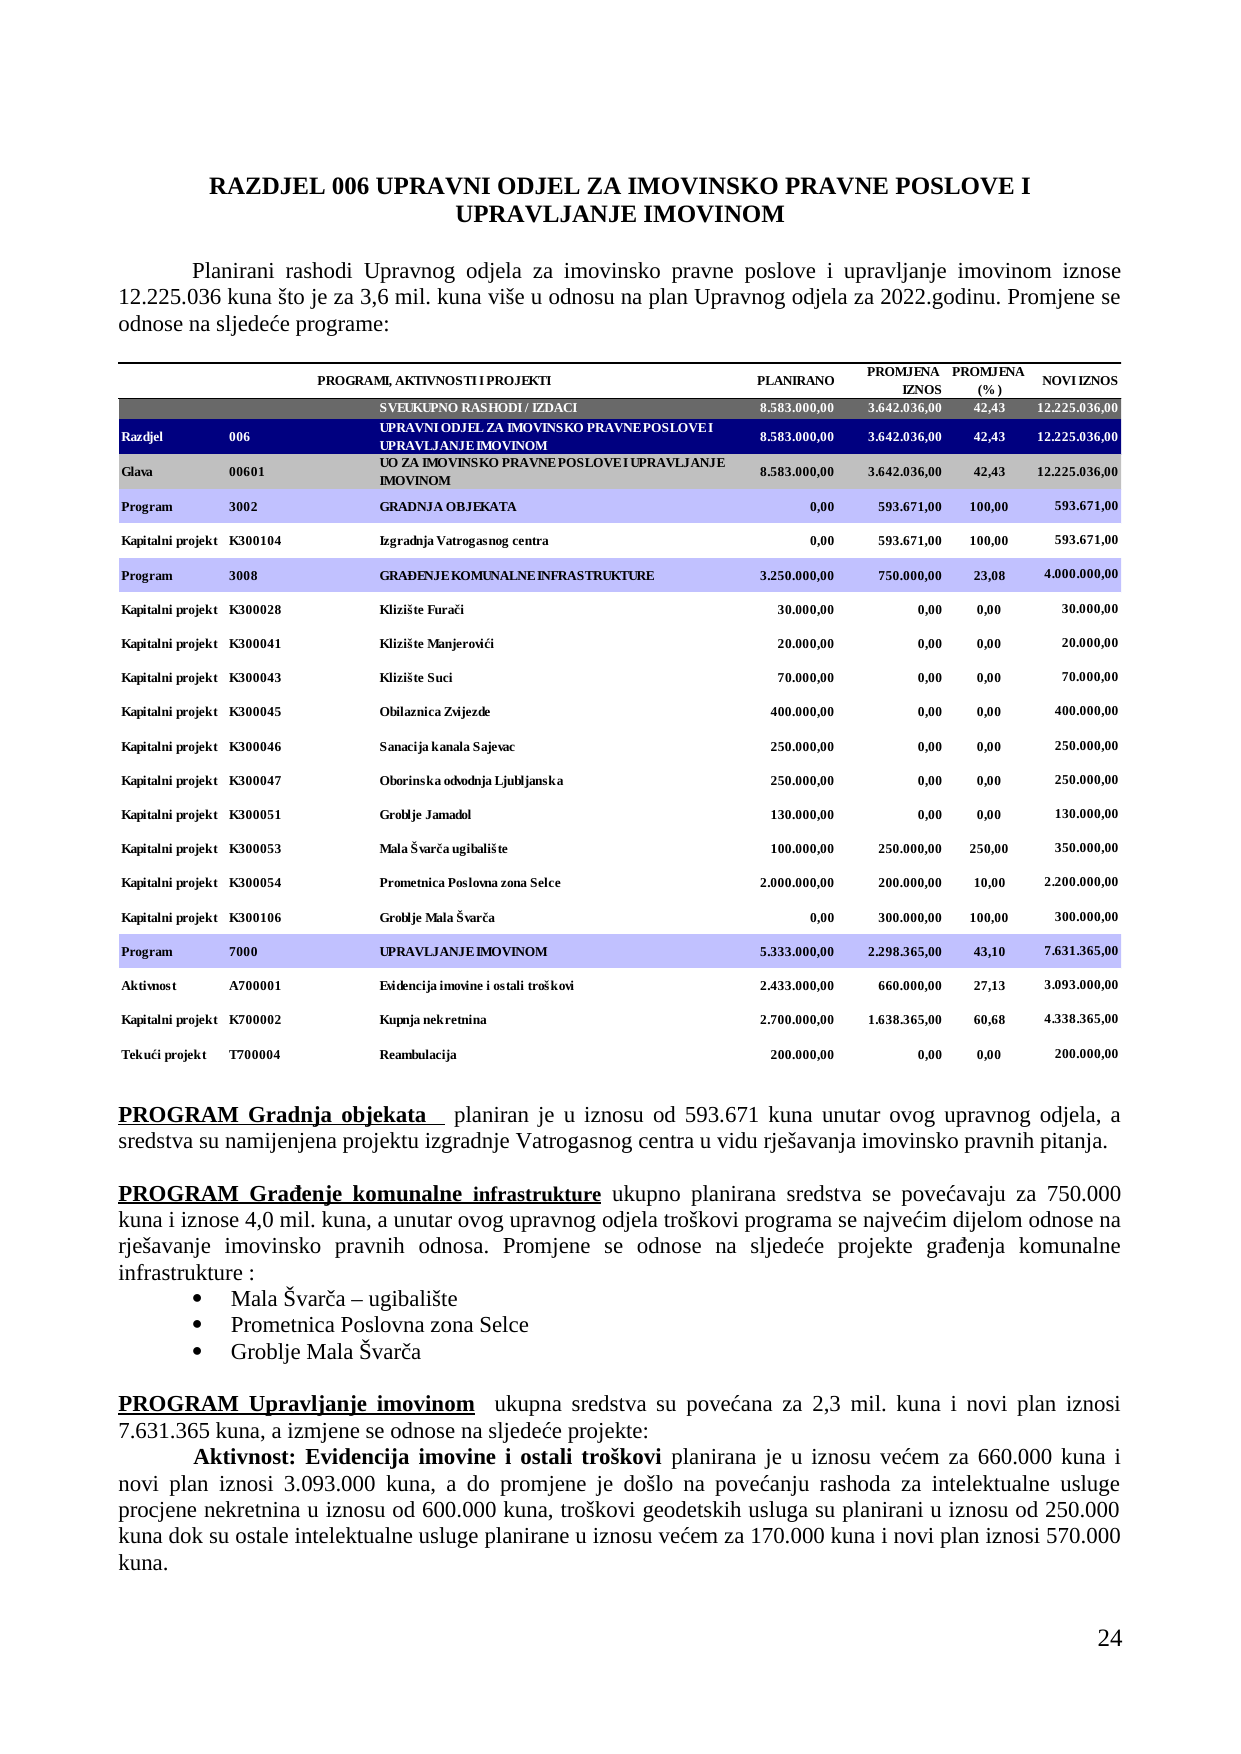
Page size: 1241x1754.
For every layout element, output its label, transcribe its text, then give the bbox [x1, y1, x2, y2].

list Groblje Mala Švarča [193, 1338, 1122, 1364]
text PROGRAM Upravljanje imovinom ukupna sredstva su povećana za 2,3 mil. kuna i novi plan iznosi 7.631.365 kuna, a izmjene se odnose na sljedeće projekte: [118, 1391, 1122, 1443]
text Planirani rashodi Upravnog odjela za imovinsko pravne poslove i upravljanje imovinom iznose 12.225.036 kuna što je za 3,6 mil. kuna više u odnosu na plan Upravnog odjela za 2022.godinu. Promjene se odnose na sljedeće programe: [118, 257, 1122, 336]
text Aktivnost: Evidencija imovine i ostali troškovi planirana je u iznosu većem za 660.000 kuna i novi plan iznosi 3.093.000 kuna, a do promjene je došlo na povećanju rashoda za intelektualne usluge procjene nekretnina u iznosu od 600.000 kuna, troškovi geodetskih usluga su planirani u iznosu od 250.000 kuna dok su ostale intelektualne usluge planirane u iznosu većem za 170.000 kuna i novi plan iznosi 570.000 kuna. [118, 1443, 1122, 1575]
list Prometnica Poslovna zona Selce [193, 1311, 1122, 1338]
text PROGRAM Građenje komunalne infrastrukture ukupno planirana sredstva se povećavaju za 750.000 kuna i iznose 4,0 mil. kuna, a unutar ovog upravnog odjela troškovi programa se najvećim dijelom odnose na rješavanje imovinsko pravnih odnosa. Promjene se odnose na sljedeće projekte građenja komunalne infrastrukture : [118, 1180, 1122, 1285]
list Mala Švarča – ugibalište [193, 1285, 1122, 1311]
text RAZDJEL 006 UPRAVNI ODJEL ZA IMOVINSKO PRAVNE POSLOVE I UPRAVLJANJE IMOVINOM [118, 171, 1122, 228]
text PROGRAM Gradnja objekata planiran je u iznosu od 593.671 kuna unutar ovog upravnog odjela, a sredstva su namijenjena projektu izgradnje Vatrogasnog centra u vidu rješavanja imovinsko pravnih pitanja. [118, 1101, 1122, 1153]
